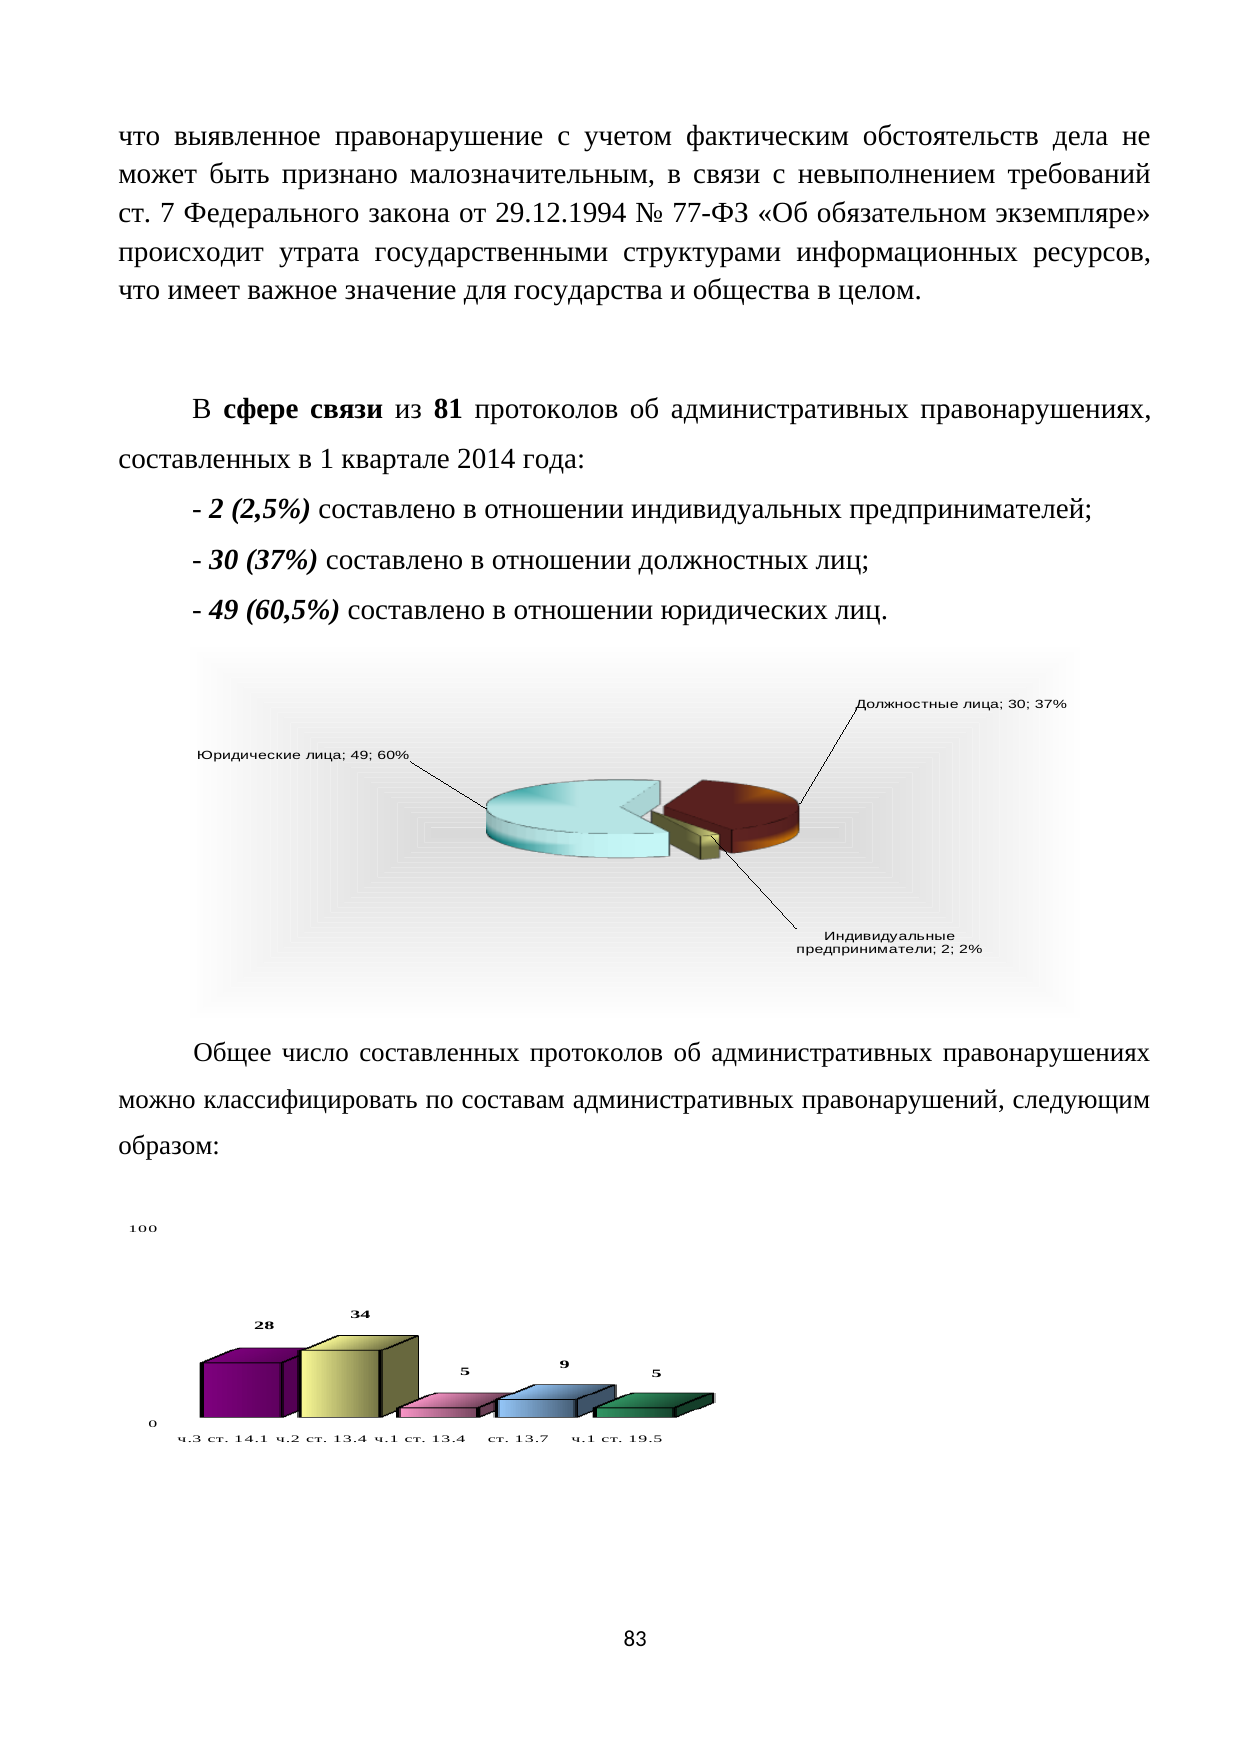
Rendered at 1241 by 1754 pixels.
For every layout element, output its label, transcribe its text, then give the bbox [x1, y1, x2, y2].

text Общее число составленных протоколов об административных правонарушениях можно классифицировать по составам административных правонарушений, следующим образом: [118, 1036, 1152, 1161]
text - 49 (60,5%) составлено в отношении юридических лиц. [118, 592, 1152, 626]
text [118, 118, 1152, 306]
text В сфере связи из 81 протоколов об административных правонарушениях, составленных в 1 квартале 2014 года: [118, 391, 1152, 475]
text - 2 (2,5%) составлено в отношении индивидуальных предпринимателей; [118, 492, 1152, 525]
text - 30 (37%) составлено в отношении должностных лиц; [118, 542, 1152, 576]
